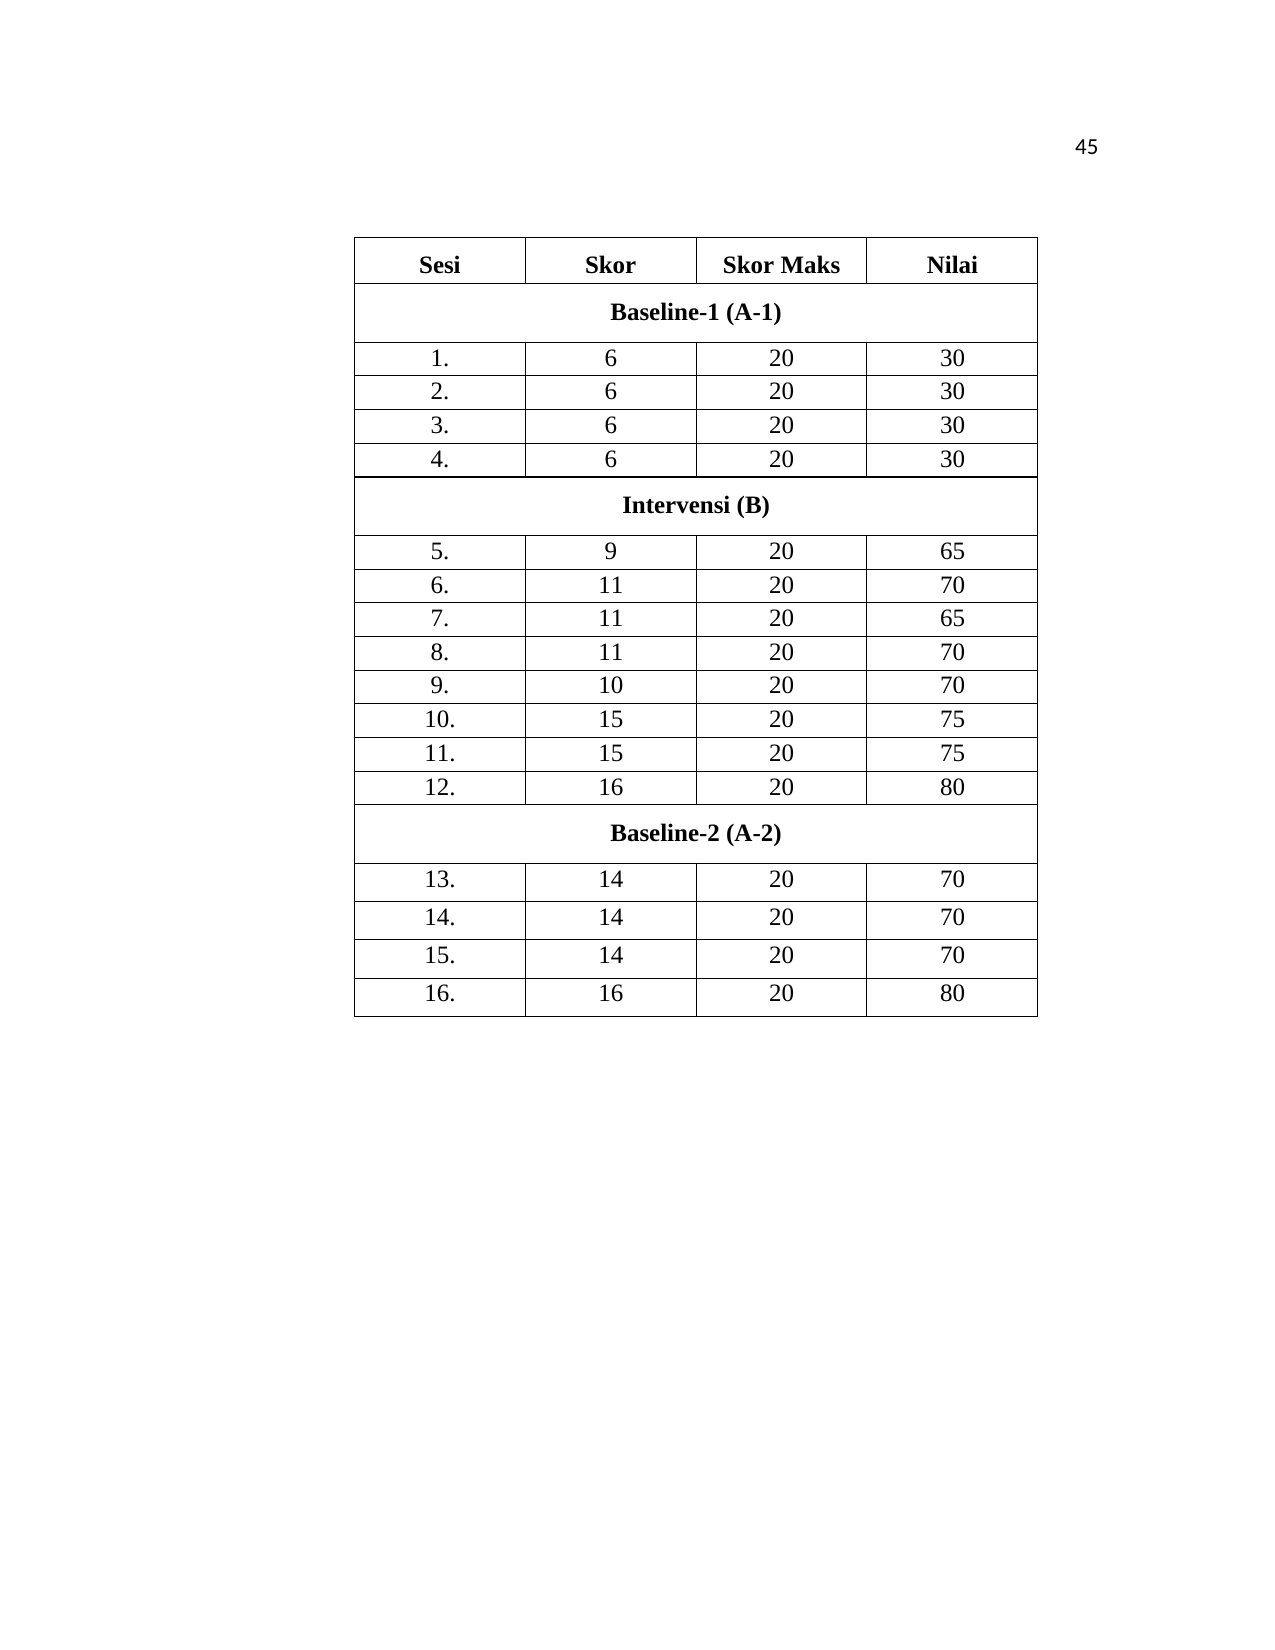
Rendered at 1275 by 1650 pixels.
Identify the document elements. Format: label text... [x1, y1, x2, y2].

table_cell 14 [526, 864, 696, 901]
table_cell 20 [697, 376, 866, 409]
table_cell 65 [867, 536, 1037, 569]
table_cell 20 [697, 738, 866, 771]
table_header Skor [526, 238, 696, 283]
table_cell 15 [526, 738, 696, 771]
table_cell 80 [867, 979, 1037, 1016]
table_cell 16 [526, 772, 696, 804]
table_cell 30 [867, 343, 1037, 375]
table_cell 14 [526, 902, 696, 939]
table_cell 20 [697, 864, 866, 901]
table_cell Intervensi (B) [355, 478, 1037, 535]
table_cell 16. [355, 979, 525, 1016]
table_cell 12. [355, 772, 525, 804]
table_cell 20 [697, 940, 866, 977]
table_header Sesi [355, 238, 525, 283]
table_cell 80 [867, 772, 1037, 804]
table_cell 8. [355, 637, 525, 669]
table_cell 5. [355, 536, 525, 569]
table_cell 20 [697, 704, 866, 737]
table_cell 13. [355, 864, 525, 901]
table_cell 20 [697, 410, 866, 443]
table_cell Baseline-1 (A-1) [355, 284, 1037, 342]
table_cell 9. [355, 671, 525, 703]
table_cell 70 [867, 637, 1037, 669]
table_cell 2. [355, 376, 525, 409]
table_cell 75 [867, 738, 1037, 771]
table_cell 3. [355, 410, 525, 443]
table_cell 14. [355, 902, 525, 939]
table_cell 20 [697, 536, 866, 569]
table_header Nilai [867, 238, 1037, 283]
table_cell 15. [355, 940, 525, 977]
table_cell 11. [355, 738, 525, 771]
table_cell 70 [867, 864, 1037, 901]
table_cell 75 [867, 704, 1037, 737]
table_cell 20 [697, 671, 866, 703]
table_cell 30 [867, 410, 1037, 443]
table_cell 6 [526, 376, 696, 409]
table_cell 30 [867, 376, 1037, 409]
table_cell 20 [697, 979, 866, 1016]
table_cell 14 [526, 940, 696, 977]
table_cell 11 [526, 603, 696, 636]
table_cell 70 [867, 940, 1037, 977]
table_cell 6 [526, 444, 696, 476]
table_cell 6 [526, 410, 696, 443]
table_cell 15 [526, 704, 696, 737]
table_cell 20 [697, 343, 866, 375]
table_cell 4. [355, 444, 525, 476]
table_cell 9 [526, 536, 696, 569]
table_cell 20 [697, 637, 866, 669]
table_cell 65 [867, 603, 1037, 636]
table_cell Baseline-2 (A-2) [355, 805, 1037, 863]
table_cell 1. [355, 343, 525, 375]
table_cell 6 [526, 343, 696, 375]
table_cell 20 [697, 444, 866, 476]
table_cell 11 [526, 637, 696, 669]
table_cell 20 [697, 772, 866, 804]
table_cell 70 [867, 570, 1037, 602]
table_cell 7. [355, 603, 525, 636]
table_cell 10. [355, 704, 525, 737]
table_cell 20 [697, 570, 866, 602]
table_header Skor Maks [697, 238, 866, 283]
table_cell 16 [526, 979, 696, 1016]
table_cell 30 [867, 444, 1037, 476]
table_cell 70 [867, 902, 1037, 939]
table_cell 10 [526, 671, 696, 703]
table_cell 20 [697, 902, 866, 939]
table_cell 11 [526, 570, 696, 602]
table_cell 20 [697, 603, 866, 636]
table_cell 70 [867, 671, 1037, 703]
table_cell 6. [355, 570, 525, 602]
